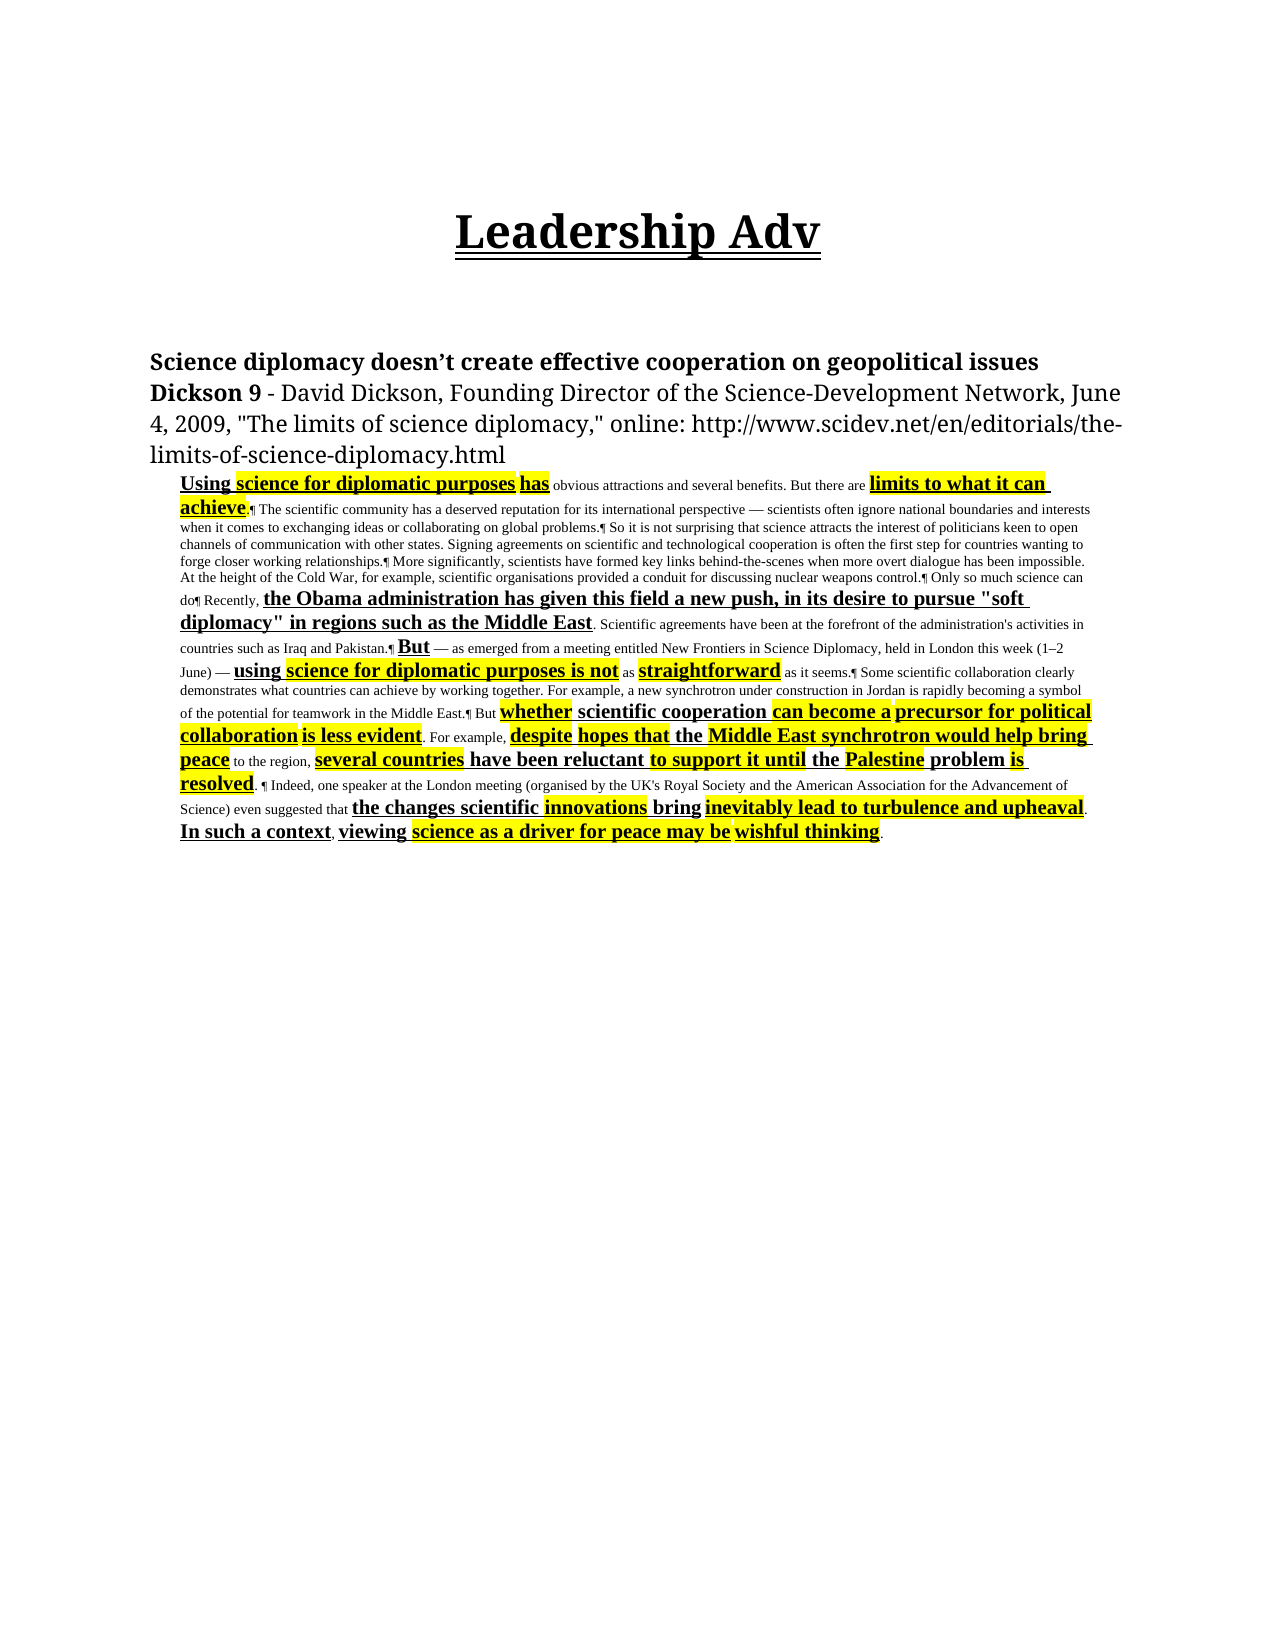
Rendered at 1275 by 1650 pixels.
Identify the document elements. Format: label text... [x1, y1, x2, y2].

subtitle Science diplomacy doesn’t create effective cooperation on geopolitical issues [150, 346, 1125, 377]
subtitle Leadership Adv [150, 200, 1125, 262]
text Dickson 9 - David Dickson, Founding Director of the Science-Development Network, June 4, 2009, "The limits of science diplomacy," online: http://www.scidev.net/en/editorials/the-limits-of-science-diplomacy.html [150, 377, 1125, 471]
text Using science for diplomatic purposes has obvious attractions and several benefits. But there are limits to what it can achieve.¶ The scientific community has a deserved reputation for its international perspective — scientists often ignore national boundaries and interests when it comes to exchanging ideas or collaborating on global problems.¶ So it is not surprising that science attracts the interest of politicians keen to open channels of communication with other states. Signing agreements on scientific and technological cooperation is often the first step for countries wanting to forge closer working relationships.¶ More significantly, scientists have formed key links behind-the-scenes when more overt dialogue has been impossible. At the height of the Cold War, for example, scientific organisations provided a conduit for discussing nuclear weapons control.¶ Only so much science can do¶ Recently, the Obama administration has given this field a new push, in its desire to pursue "soft diplomacy" in regions such as the Middle East. Scientific agreements have been at the forefront of the administration's activities in countries such as Iraq and Pakistan.¶ But — as emerged from a meeting entitled New Frontiers in Science Diplomacy, held in London this week (1–2 June) — using science for diplomatic purposes is not as straightforward as it seems.¶ Some scientific collaboration clearly demonstrates what countries can achieve by working together. For example, a new synchrotron under construction in Jordan is rapidly becoming a symbol of the potential for teamwork in the Middle East.¶ But whether scientific cooperation can become a precursor for political collaboration is less evident. For example, despite hopes that the Middle East synchrotron would help bring peace to the region, several countries have been reluctant to support it until the Palestine problem is resolved. ¶ Indeed, one speaker at the London meeting (organised by the UK's Royal Society and the American Association for the Advancement of Science) even suggested that the changes scientific innovations bring inevitably lead to turbulence and upheaval. In such a context, viewing science as a driver for peace may be wishful thinking. [180, 471, 1095, 843]
